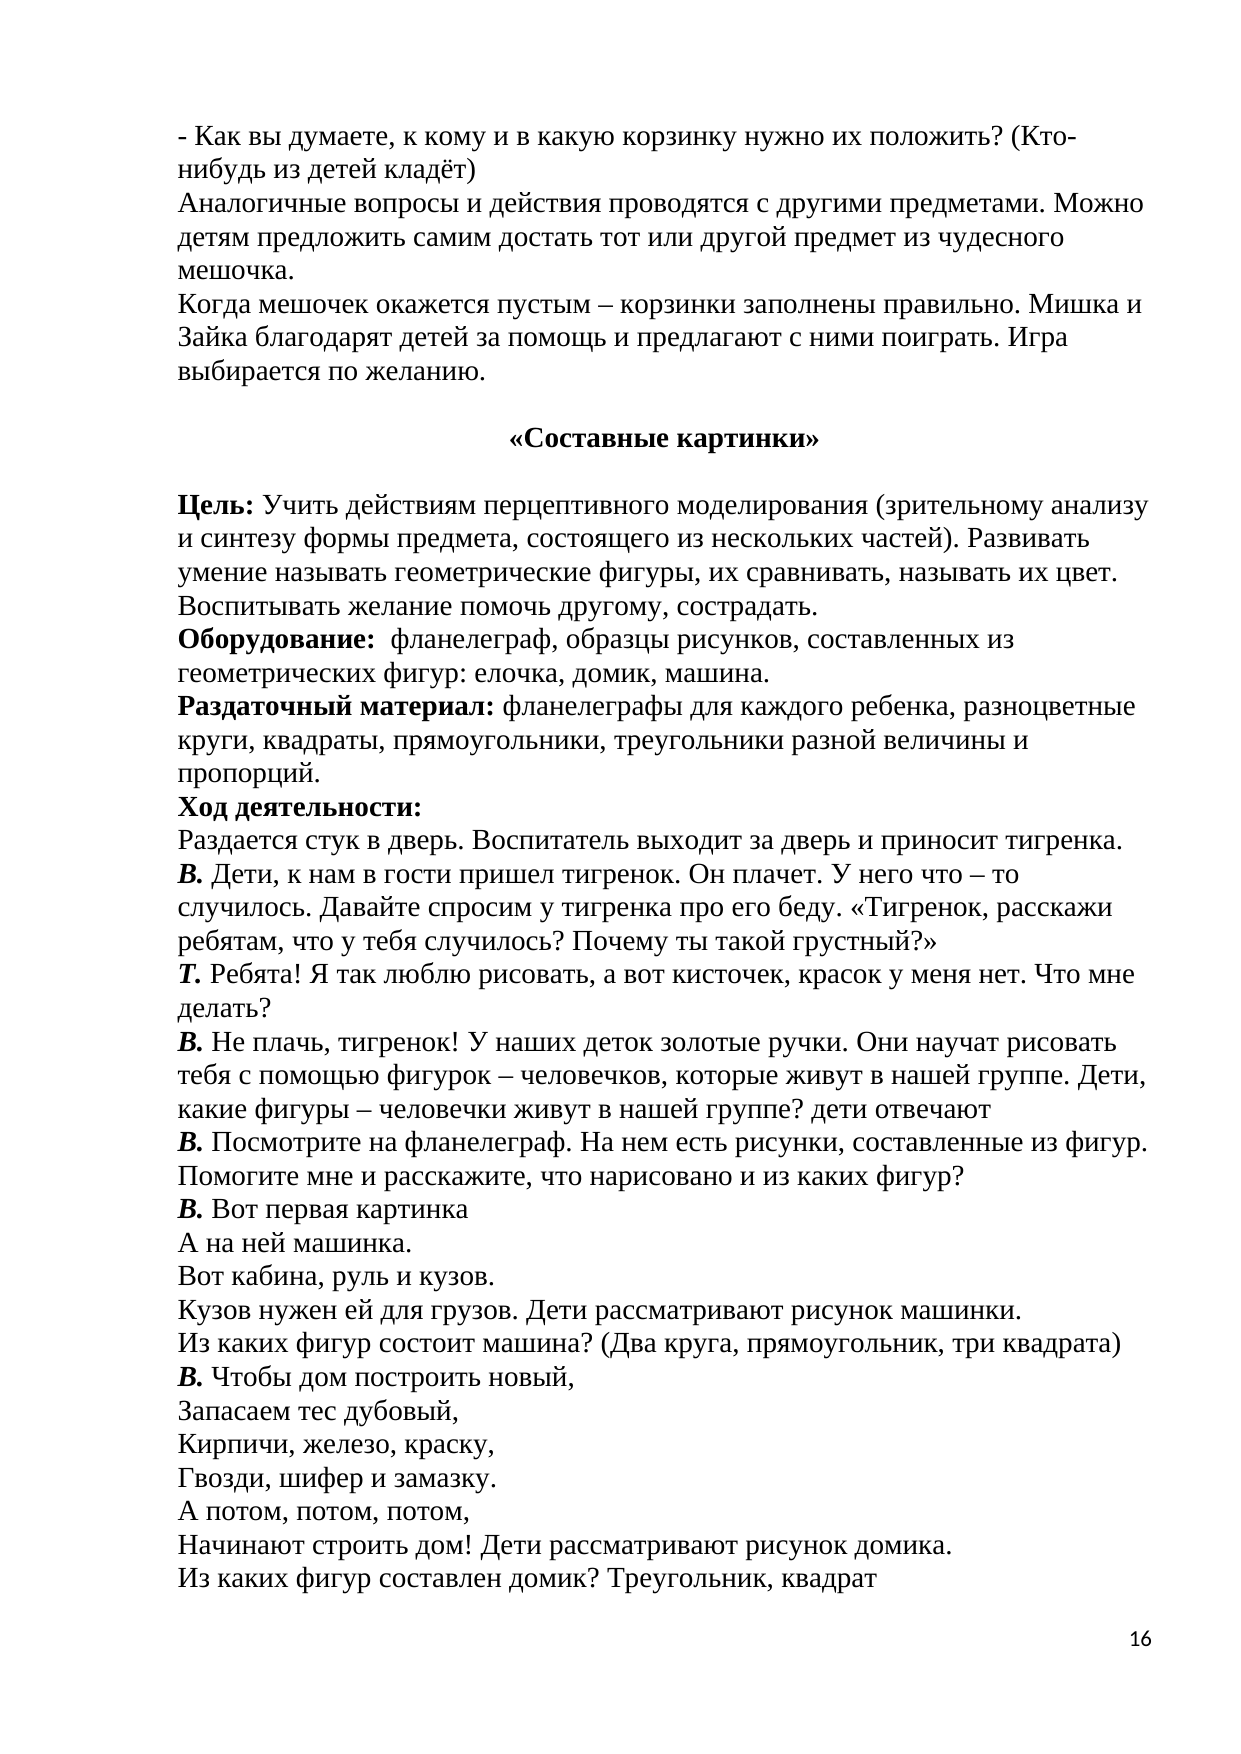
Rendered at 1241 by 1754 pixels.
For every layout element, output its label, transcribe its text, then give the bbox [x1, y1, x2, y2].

text Начинают строить дом! Дети рассматривают рисунок домика. [177, 1527, 1152, 1560]
text Кирпичи, железо, краску, [177, 1426, 1152, 1460]
text - Как вы думаете, к кому и в какую корзинку нужно их положить? (Кто- нибудь из детей кладёт) [177, 118, 1152, 185]
text Оборудование: фланелеграф, образцы рисунков, составленных из геометрических фигур: елочка, домик, машина. [177, 621, 1152, 688]
text В. Не плачь, тигренок! У наших деток золотые ручки. Они научат рисовать тебя с помощью фигурок – человечков, которые живут в нашей группе. Дети, какие фигуры – человечки живут в нашей группе? дети отвечают [177, 1024, 1152, 1124]
text Запасаем тес дубовый, [177, 1393, 1152, 1426]
text Раздаточный материал: фланелеграфы для каждого ребенка, разноцветные круги, квадраты, прямоугольники, треугольники разной величины и пропорций. [177, 688, 1152, 789]
text В. Дети, к нам в гости пришел тигренок. Он плачет. У него что – то случилось. Давайте спросим у тигренка про его беду. «Тигренок, расскажи ребятам, что у тебя случилось? Почему ты такой грустный?» [177, 856, 1152, 957]
text Воспитывать желание помочь другому, сострадать. [177, 588, 1152, 621]
text Цель: Учить действиям перцептивного моделирования (зрительному анализу и синтезу формы предмета, состоящего из нескольких частей). Развивать умение называть геометрические фигуры, их сравнивать, называть их цвет. [177, 487, 1152, 588]
text А на ней машинка. [177, 1225, 1152, 1258]
text Вот кабина, руль и кузов. [177, 1258, 1152, 1292]
text Из каких фигур состоит машина? (Два круга, прямоугольник, три квадрата) [177, 1326, 1152, 1359]
text Из каких фигур составлен домик? Треугольник, квадрат [177, 1560, 1152, 1594]
text Аналогичные вопросы и действия проводятся с другими предметами. Можно детям предложить самим достать тот или другой предмет из чудесного мешочка. [177, 185, 1152, 286]
text Раздается стук в дверь. Воспитатель выходит за дверь и приносит тигренка. [177, 822, 1152, 856]
text Кузов нужен ей для грузов. Дети рассматривают рисунок машинки. [177, 1292, 1152, 1326]
text Когда мешочек окажется пустым – корзинки заполнены правильно. Мишка и Зайка благодарят детей за помощь и предлагают с ними поиграть. Игра выбирается по желанию. [177, 286, 1152, 386]
text Гвозди, шифер и замазку. [177, 1460, 1152, 1493]
text Т. Ребята! Я так люблю рисовать, а вот кисточек, красок у меня нет. Что мне делать? [177, 957, 1152, 1024]
text В. Вот первая картинка [177, 1191, 1152, 1225]
text Ход деятельности: [177, 789, 1152, 822]
text А потом, потом, потом, [177, 1493, 1152, 1527]
text В. Чтобы дом построить новый, [177, 1359, 1152, 1393]
text В. Посмотрите на фланелеграф. На нем есть рисунки, составленные из фигур. Помогите мне и расскажите, что нарисовано и из каких фигур? [177, 1124, 1152, 1191]
text «Составные картинки» [177, 420, 1152, 453]
